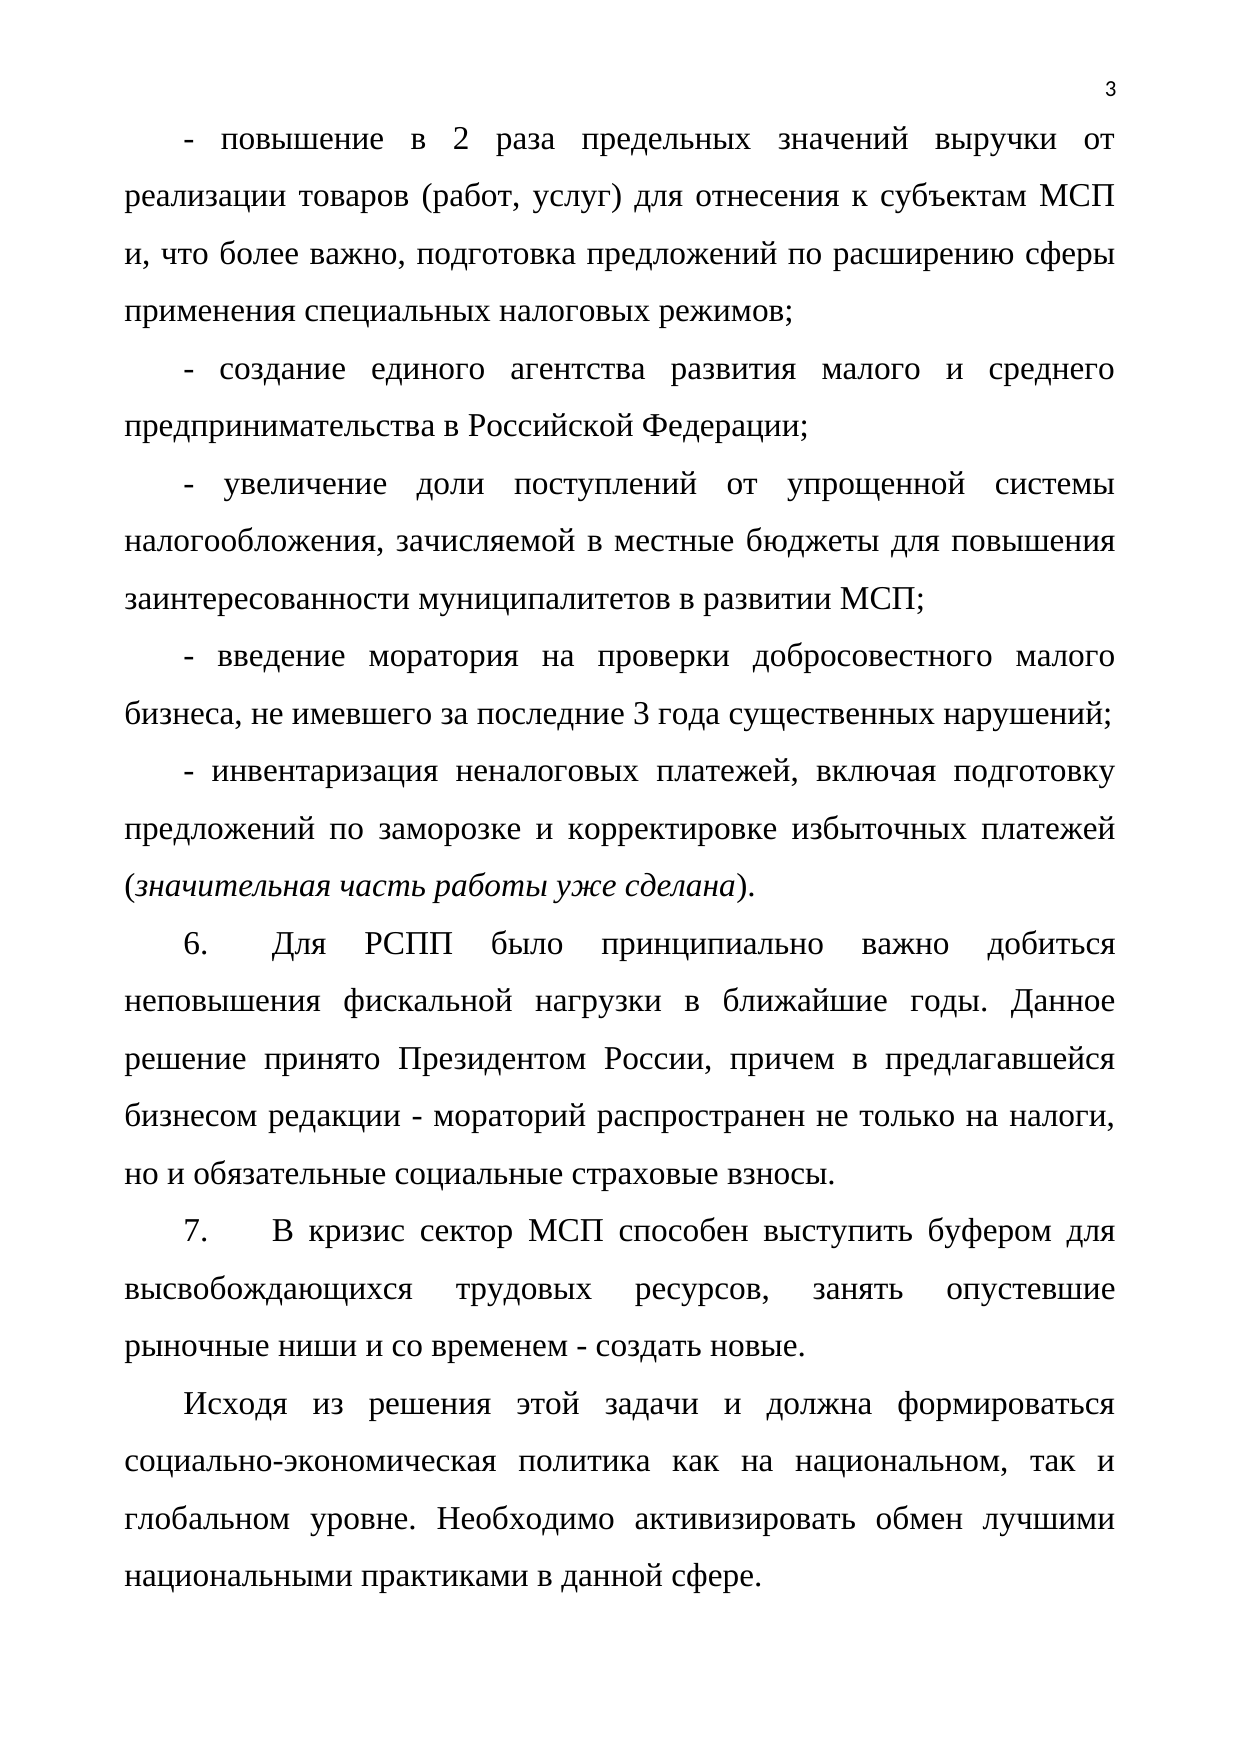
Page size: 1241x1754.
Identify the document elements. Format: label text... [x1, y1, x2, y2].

list Для РСПП было принципиально важно добиться неповышения фискальной нагрузки в ближайшие годы. Данное решение принято Президентом России, причем в предлагавшейся бизнесом редакции - мораторий распространен не только на налоги, но и обязательные социальные страховые взносы. [124, 923, 1116, 1191]
text Исходя из решения этой задачи и должна формироваться социально-экономическая политика как на национальном, так и глобальном уровне. Необходимо активизировать обмен лучшими национальными практиками в данной сфере. [124, 1383, 1116, 1594]
list В кризис сектор МСП способен выступить буфером для высвобождающихся трудовых ресурсов, занять опустевшие рыночные ниши и со временем - создать новые. [124, 1211, 1116, 1364]
text - создание единого агентства развития малого и среднего предпринимательства в Российской Федерации; [124, 348, 1116, 444]
text - введение моратория на проверки добросовестного малого бизнеса, не имевшего за последние 3 года существенных нарушений; [124, 636, 1116, 731]
text - повышение в 2 раза предельных значений выручки от реализации товаров (работ, услуг) для отнесения к субъектам МСП и, что более важно, подготовка предложений по расширению сферы применения специальных налоговых режимов; [124, 118, 1116, 329]
text - увеличение доли поступлений от упрощенной системы налогообложения, зачисляемой в местные бюджеты для повышения заинтересованности муниципалитетов в развитии МСП; [124, 463, 1116, 616]
text - инвентаризация неналоговых платежей, включая подготовку предложений по заморозке и корректировке избыточных платежей (значительная часть работы уже сделана). [124, 751, 1116, 904]
